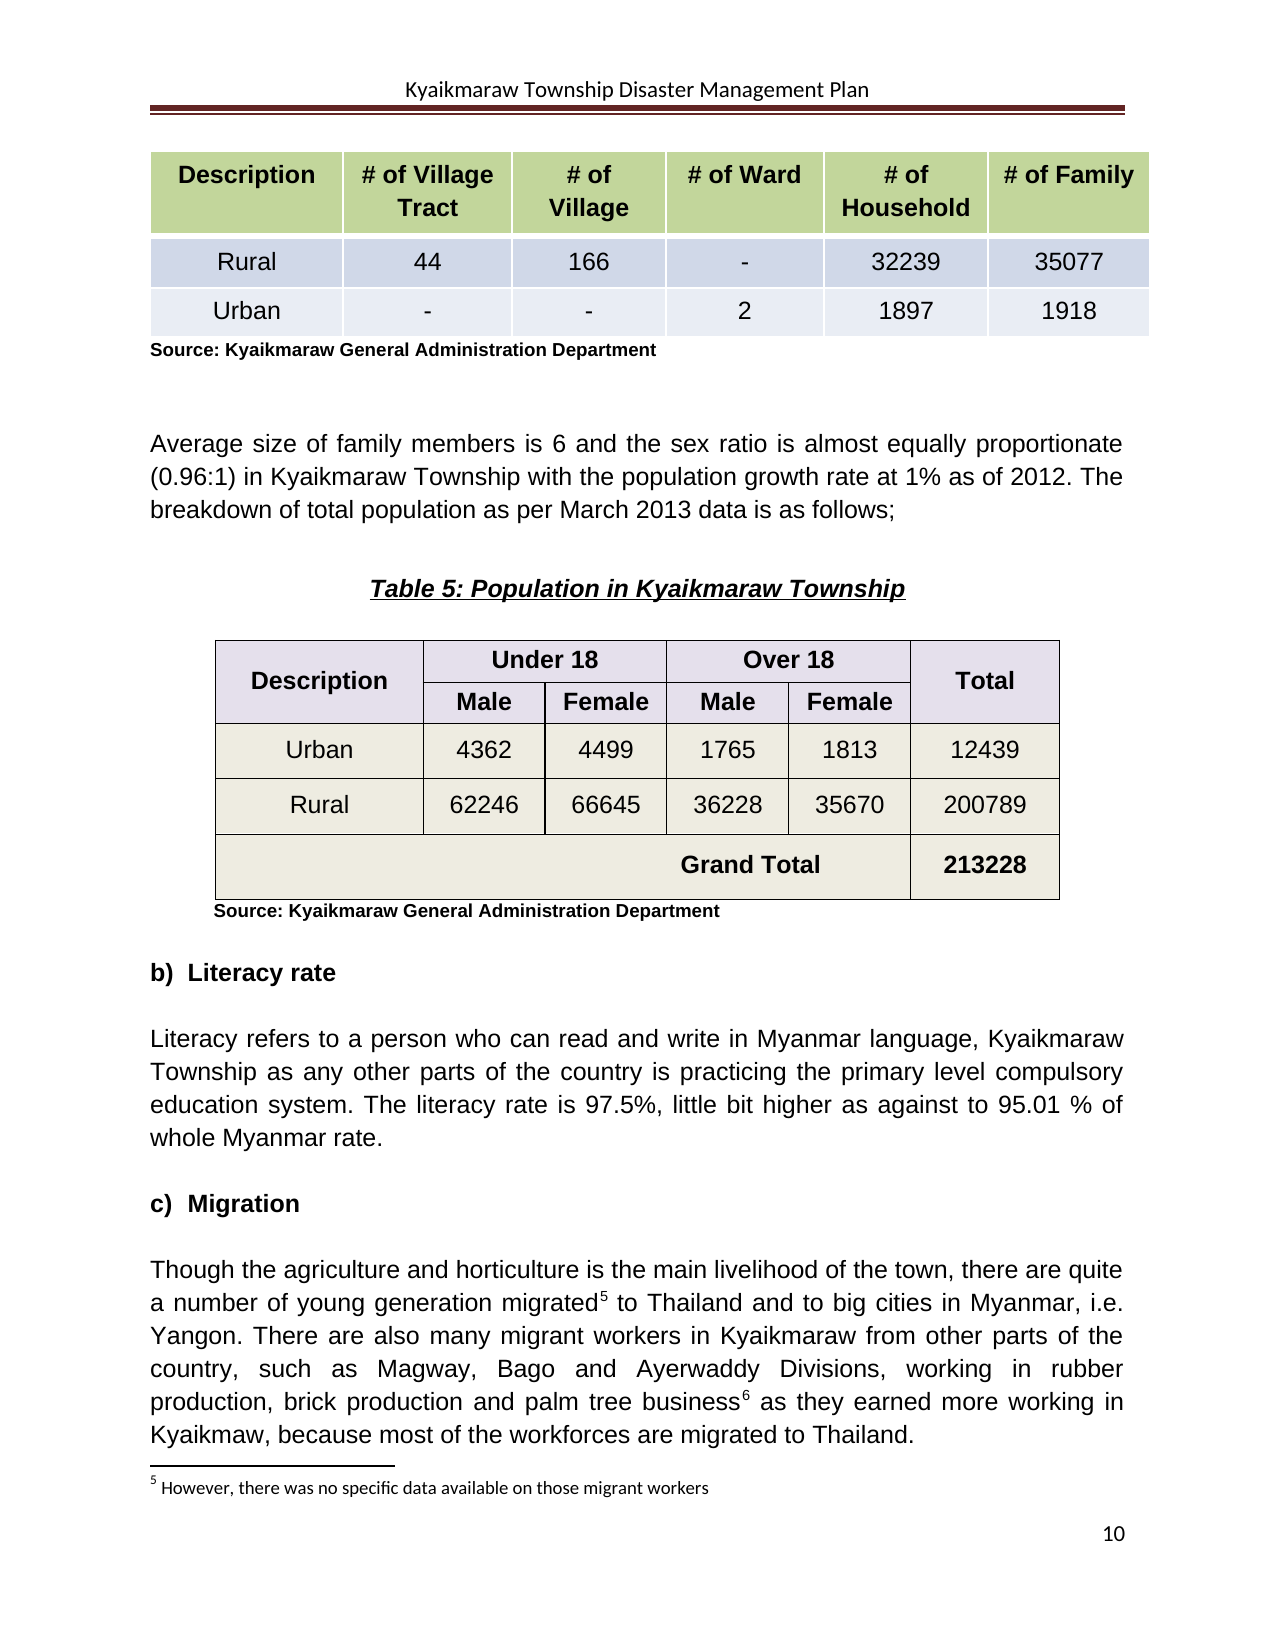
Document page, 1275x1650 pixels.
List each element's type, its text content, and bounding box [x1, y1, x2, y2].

text Source: Kyaikmaraw General Administration Department [150, 338, 1125, 360]
table_cell 4362 [424, 724, 544, 778]
table_cell Male [667, 683, 788, 723]
table_cell Rural [151, 239, 342, 287]
table_cell 1918 [989, 289, 1149, 336]
text Average size of family members is 6 and the sex ratio is almost equally proportionate (0.96:1) in Kyaikmaraw Township with the population growth rate at 1% as of 2012. The breakdown of total population as per March 2013 data is as follows; [150, 429, 1125, 524]
list Migration [150, 1189, 1125, 1218]
table_header # of Village [513, 152, 665, 233]
text Table 5: Population in Kyaikmaraw Township [150, 574, 1125, 602]
text Source: Kyaikmaraw General Administration Department [150, 900, 1125, 922]
table_header Over 18 [667, 641, 910, 682]
table_cell 35670 [789, 779, 910, 833]
table_cell - [667, 239, 823, 287]
table_cell 2 [667, 289, 823, 336]
table_cell - [344, 289, 511, 336]
table_header # of Ward [667, 152, 823, 233]
table_cell Urban [151, 289, 342, 336]
table_cell 1765 [667, 724, 788, 778]
table_header # of Village Tract [344, 152, 511, 233]
table_cell Rural [216, 779, 423, 833]
table_cell 1897 [825, 289, 987, 336]
table_header Description [151, 152, 342, 233]
text Though the agriculture and horticulture is the main livelihood of the town, there are quite a number of young generation migrated to Thailand and to big cities in Myanmar, i.e. Yangon. There are also many migrant workers in Kyaikmaraw from other parts of the country, such as Magway, Bago and Ayerwaddy Divisions, working in rubber production, brick production and palm tree business as they earned more working in Kyaikmaw, because most of the workforces are migrated to Thailand. [150, 1255, 1125, 1449]
table_cell 166 [513, 239, 665, 287]
table_cell Female [546, 683, 666, 723]
table_cell 35077 [989, 239, 1149, 287]
table_cell 4499 [546, 724, 666, 778]
table_header Under 18 [424, 641, 666, 682]
table_header Description [216, 641, 423, 723]
list Literacy rate [150, 958, 1125, 987]
table_cell 200789 [911, 779, 1059, 833]
table_cell Urban [216, 724, 423, 778]
table_cell 36228 [667, 779, 788, 833]
table_header # of Household [825, 152, 987, 233]
table_header # of Family [989, 152, 1149, 233]
table_cell 44 [344, 239, 511, 287]
table_cell Female [789, 683, 910, 723]
table_header Total [911, 641, 1059, 723]
table_cell Grand Total [216, 835, 910, 899]
text Literacy refers to a person who can read and write in Myanmar language, Kyaikmaraw Township as any other parts of the country is practicing the primary level compulsory education system. The literacy rate is 97.5%, little bit higher as against to 95.01 % of whole Myanmar rate. [150, 1024, 1125, 1152]
table_cell 1813 [789, 724, 910, 778]
table_cell 213228 [911, 835, 1059, 899]
table_cell 32239 [825, 239, 987, 287]
table_cell Male [424, 683, 544, 723]
table_cell 12439 [911, 724, 1059, 778]
table_cell - [513, 289, 665, 336]
table_cell 66645 [546, 779, 666, 833]
table_cell 62246 [424, 779, 544, 833]
